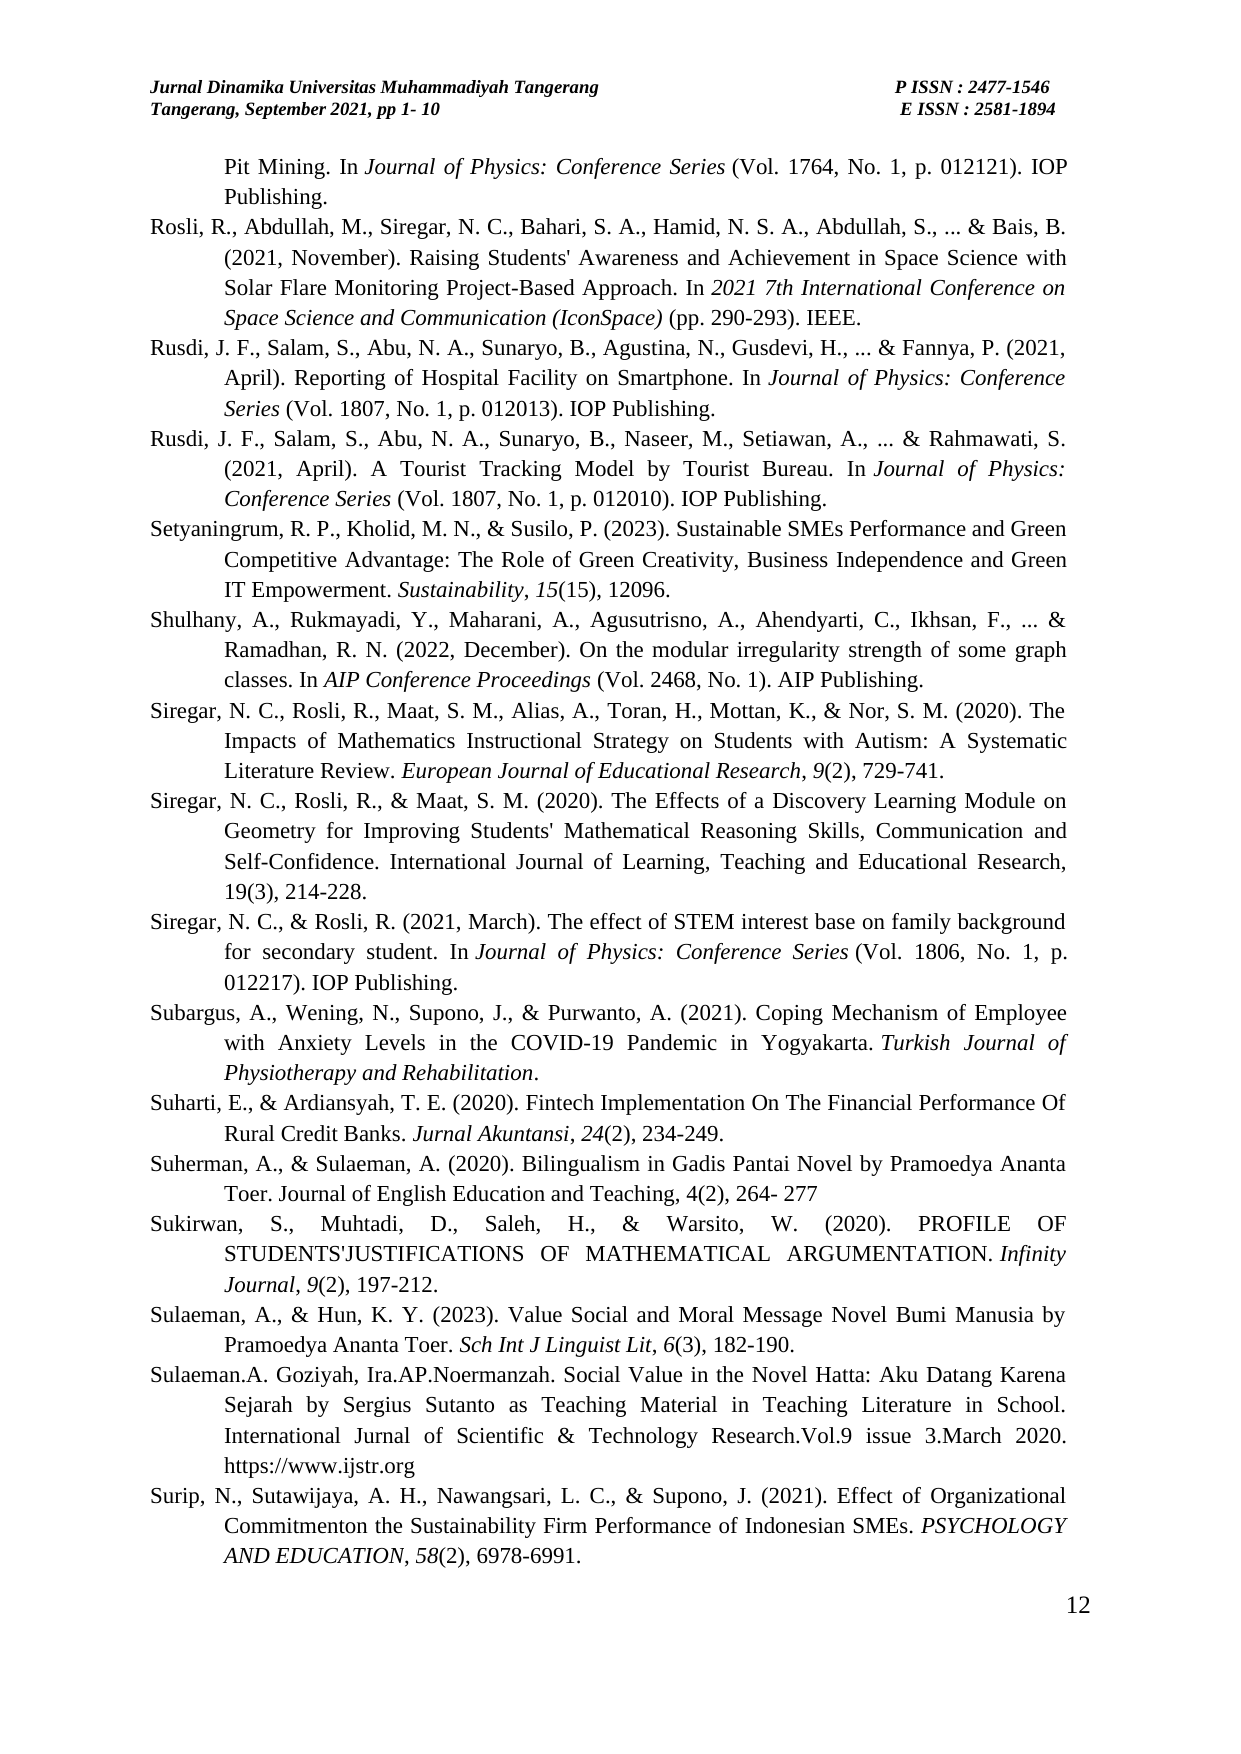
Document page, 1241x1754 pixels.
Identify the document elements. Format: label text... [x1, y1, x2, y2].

text Setyaningrum, R. P., Kholid, M. N., & Susilo, P. (2023). Sustainable SMEs Performance and Green Competitive Advantage: The Role of Green Creativity, Business Independence and Green IT Empowerment. Sustainability, 15(15), 12096. [150, 542, 1068, 602]
text Subargus, A., Wening, N., Supono, J., & Purwanto, A. (2021). Coping Mechanism of Employee with Anxiety Levels in the COVID-19 Pandemic in Yogyakarta. Turkish Journal of Physiotherapy and Rehabilitation. [150, 1025, 1068, 1086]
text Sukirwan, S., Muhtadi, D., Saleh, H., & Warsito, W. (2020). PROFILE OF STUDENTS'JUSTIFICATIONS OF MATHEMATICAL ARGUMENTATION. Infinity Journal, 9(2), 197-212. [150, 1237, 1068, 1297]
text Siregar, N. C., Rosli, R., & Maat, S. M. (2020). The Effects of a Discovery Learning Module on Geometry for Improving Students' Mathematical Reasoning Skills, Communication and Self-Confidence. International Journal of Learning, Teaching and Educational Research, 19(3), 214-228. [150, 814, 1068, 904]
text Surip, N., Sutawijaya, A. H., Nawangsari, L. C., & Supono, J. (2021). Effect of Organizational Commitmenton the Sustainability Firm Performance of Indonesian SMEs. PSYCHOLOGY AND EDUCATION, 58(2), 6978-6991. [150, 1508, 1068, 1569]
text Siregar, N. C., & Rosli, R. (2021, March). The effect of STEM interest base on family background for secondary student. In Journal of Physics: Conference Series (Vol. 1806, No. 1, p. 012217). IOP Publishing. [150, 934, 1068, 995]
text Sulaeman.A. Goziyah, Ira.AP.Noermanzah. Social Value in the Novel Hatta: Aku Datang Karena Sejarah by Sergius Sutanto as Teaching Material in Teaching Literature in School. International Jurnal of Scientific & Technology Research.Vol.9 issue 3.March 2020. https://www.ijstr.org [150, 1361, 1068, 1478]
text Siregar, N. C., Rosli, R., Maat, S. M., Alias, A., Toran, H., Mottan, K., & Nor, S. M. (2020). The Impacts of Mathematics Instructional Strategy on Students with Autism: A Systematic Literature Review. European Journal of Educational Research, 9(2), 729-741. [150, 723, 1068, 783]
text Suharti, E., & Ardiansyah, T. E. (2020). Fintech Implementation On The Financial Performance Of Rural Credit Banks. Jurnal Akuntansi, 24(2), 234-249. [150, 1116, 1068, 1146]
text Rosli, R., Abdullah, M., Siregar, N. C., Bahari, S. A., Hamid, N. S. A., Abdullah, S., ... & Bais, B. (2021, November). Raising Students' Awareness and Achievement in Space Science with Solar Flare Monitoring Project-Based Approach. In 2021 7th International Conference on Space Science and Communication (IconSpace) (pp. 290-293). IEEE. [150, 240, 1068, 330]
text Rusdi, J. F., Salam, S., Abu, N. A., Sunaryo, B., Naseer, M., Setiawan, A., ... & Rahmawati, S. (2021, April). A Tourist Tracking Model by Tourist Bureau. In Journal of Physics: Conference Series (Vol. 1807, No. 1, p. 012010). IOP Publishing. [150, 451, 1068, 512]
text Sulaeman, A., & Hun, K. Y. (2023). Value Social and Moral Message Novel Bumi Manusia by Pramoedya Ananta Toer. Sch Int J Linguist Lit, 6(3), 182-190. [150, 1327, 1068, 1357]
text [150, 153, 1068, 209]
text Rusdi, J. F., Salam, S., Abu, N. A., Sunaryo, B., Agustina, N., Gusdevi, H., ... & Fannya, P. (2021, April). Reporting of Hospital Facility on Smartphone. In Journal of Physics: Conference Series (Vol. 1807, No. 1, p. 012013). IOP Publishing. [150, 361, 1068, 421]
text Shulhany, A., Rukmayadi, Y., Maharani, A., Agusutrisno, A., Ahendyarti, C., Ikhsan, F., ... & Ramadhan, R. N. (2022, December). On the modular irregularity strength of some graph classes. In AIP Conference Proceedings (Vol. 2468, No. 1). AIP Publishing. [150, 632, 1068, 693]
text Suherman, A., & Sulaeman, A. (2020). Bilingualism in Gadis Pantai Novel by Pramoedya Ananta Toer. Journal of English Education and Teaching, 4(2), 264- 277 [150, 1150, 1068, 1206]
